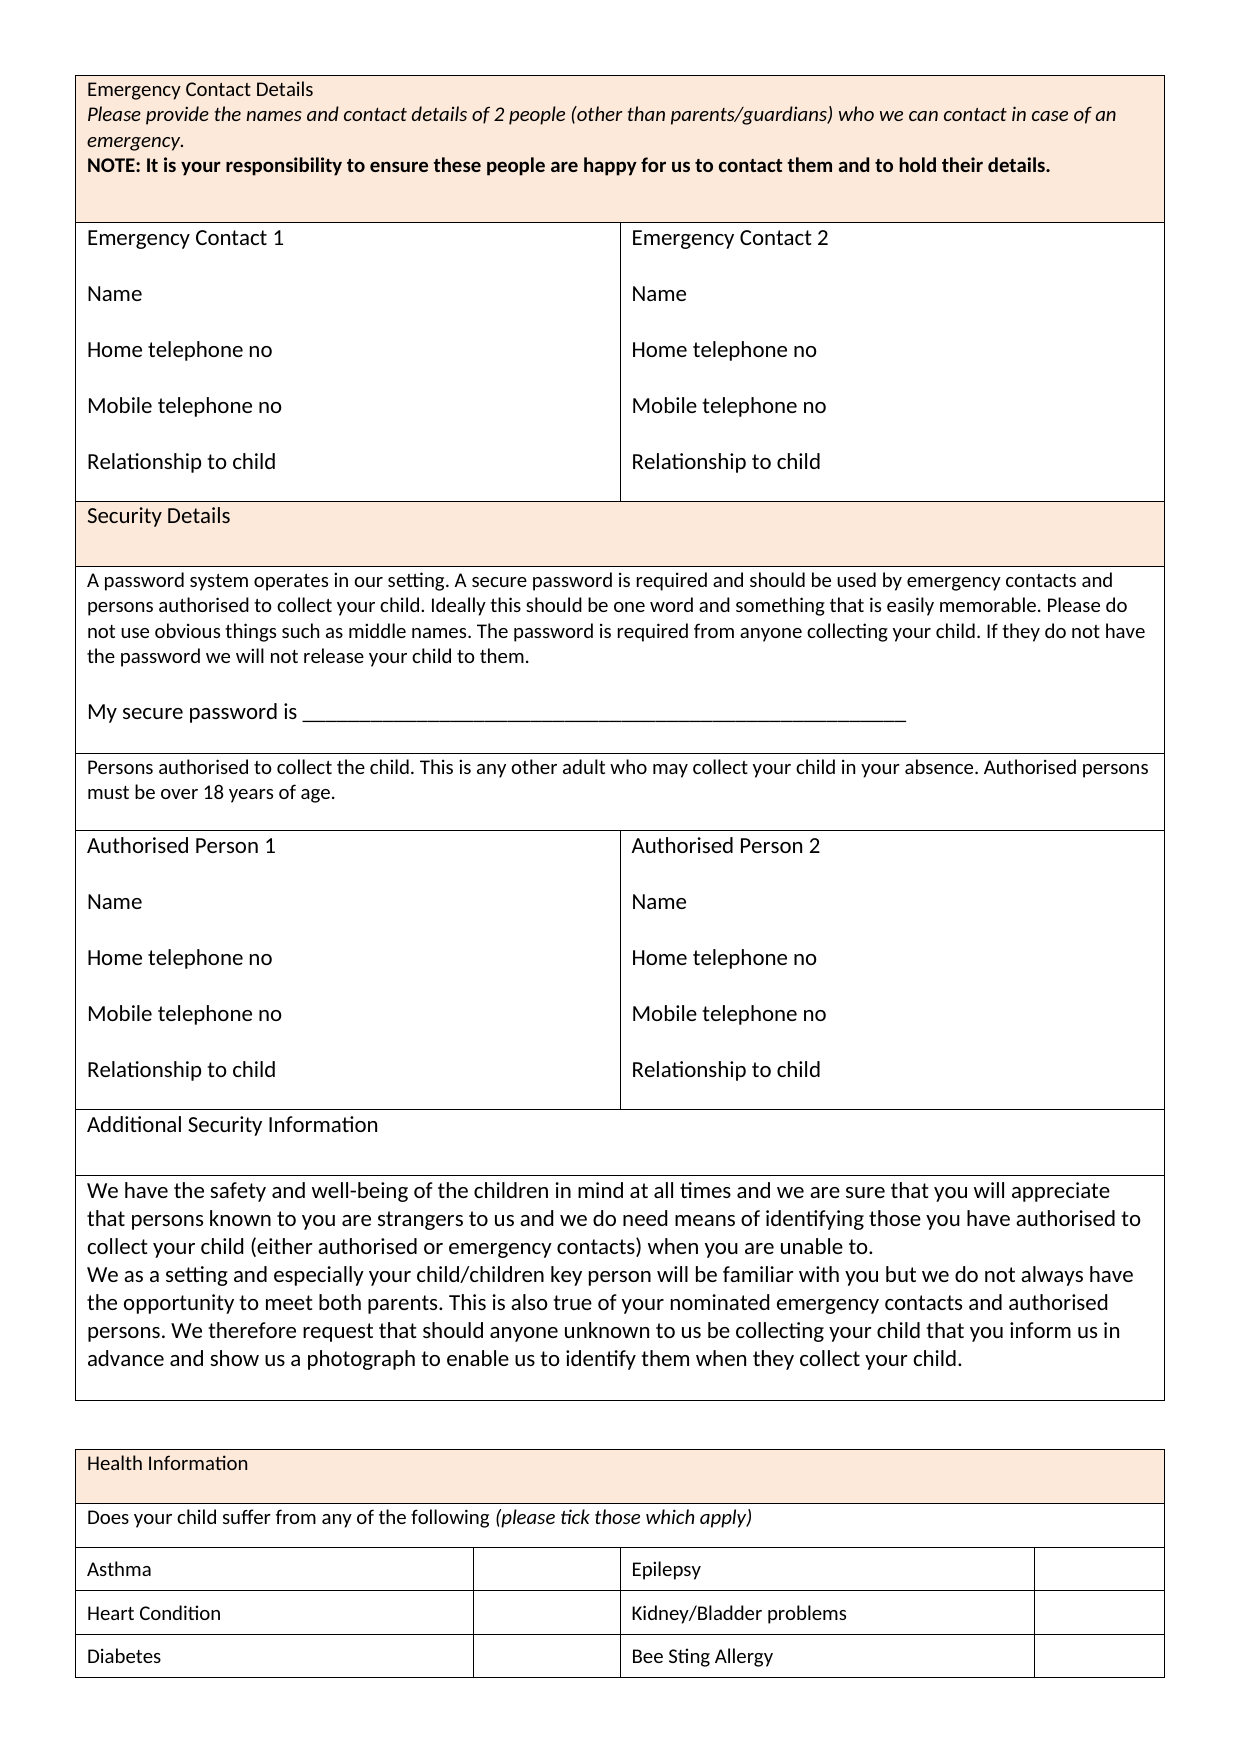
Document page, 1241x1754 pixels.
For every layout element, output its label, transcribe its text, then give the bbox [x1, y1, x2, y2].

table_cell Epilepsy [621, 1548, 1034, 1590]
table_cell [474, 1635, 620, 1677]
table_cell Does your child suffer from any of the following (please tick those which apply) [76, 1504, 1164, 1547]
table_cell Security Details [76, 502, 1164, 566]
table_header Health Information [76, 1450, 1164, 1503]
table_cell Diabetes [76, 1635, 473, 1677]
table_cell Emergency Contact 2 Name Home telephone no Mobile telephone no Relationship to child [621, 223, 1164, 501]
table_cell Asthma [76, 1548, 473, 1590]
table_cell Kidney/Bladder problems [621, 1591, 1034, 1634]
table_cell A password system operates in our setting. A secure password is required and should be used by emergency contacts and persons authorised to collect your child. Ideally this should be one word and something that is easily memorable. Please do not use obvious things such as middle names. The password is required from anyone collecting your child. If they do not have the password we will not release your child to them. My secure password is _____________________________________________________ [76, 567, 1164, 753]
table_cell Heart Condition [76, 1591, 473, 1634]
table_cell Additional Security Information [76, 1110, 1164, 1175]
table_cell Authorised Person 1 Name Home telephone no Mobile telephone no Relationship to child [76, 831, 620, 1109]
table_cell [474, 1548, 620, 1590]
table_header Emergency Contact Details Please provide the names and contact details of 2 people (other than parents/guardians) who we can contact in case of an emergency. NOTE: It is your responsibility to ensure these people are happy for us to contact them and to hold their details. [76, 76, 1164, 222]
table_cell [1035, 1635, 1164, 1677]
table_cell We have the safety and well-being of the children in mind at all times and we are sure that you will appreciate that persons known to you are strangers to us and we do need means of identifying those you have authorised to collect your child (either authorised or emergency contacts) when you are unable to. We as a setting and especially your child/children key person will be familiar with you but we do not always have the opportunity to meet both parents. This is also true of your nominated emergency contacts and authorised persons. We therefore request that should anyone unknown to us be collecting your child that you inform us in advance and show us a photograph to enable us to identify them when they collect your child. [76, 1176, 1164, 1400]
table_cell Bee Sting Allergy [621, 1635, 1034, 1677]
table_cell Persons authorised to collect the child. This is any other adult who may collect your child in your absence. Authorised persons must be over 18 years of age. [76, 754, 1164, 830]
table_cell [474, 1591, 620, 1634]
table_cell [1035, 1591, 1164, 1634]
table_cell Authorised Person 2 Name Home telephone no Mobile telephone no Relationship to child [621, 831, 1164, 1109]
table_cell Emergency Contact 1 Name Home telephone no Mobile telephone no Relationship to child [76, 223, 620, 501]
table_cell [1035, 1548, 1164, 1590]
